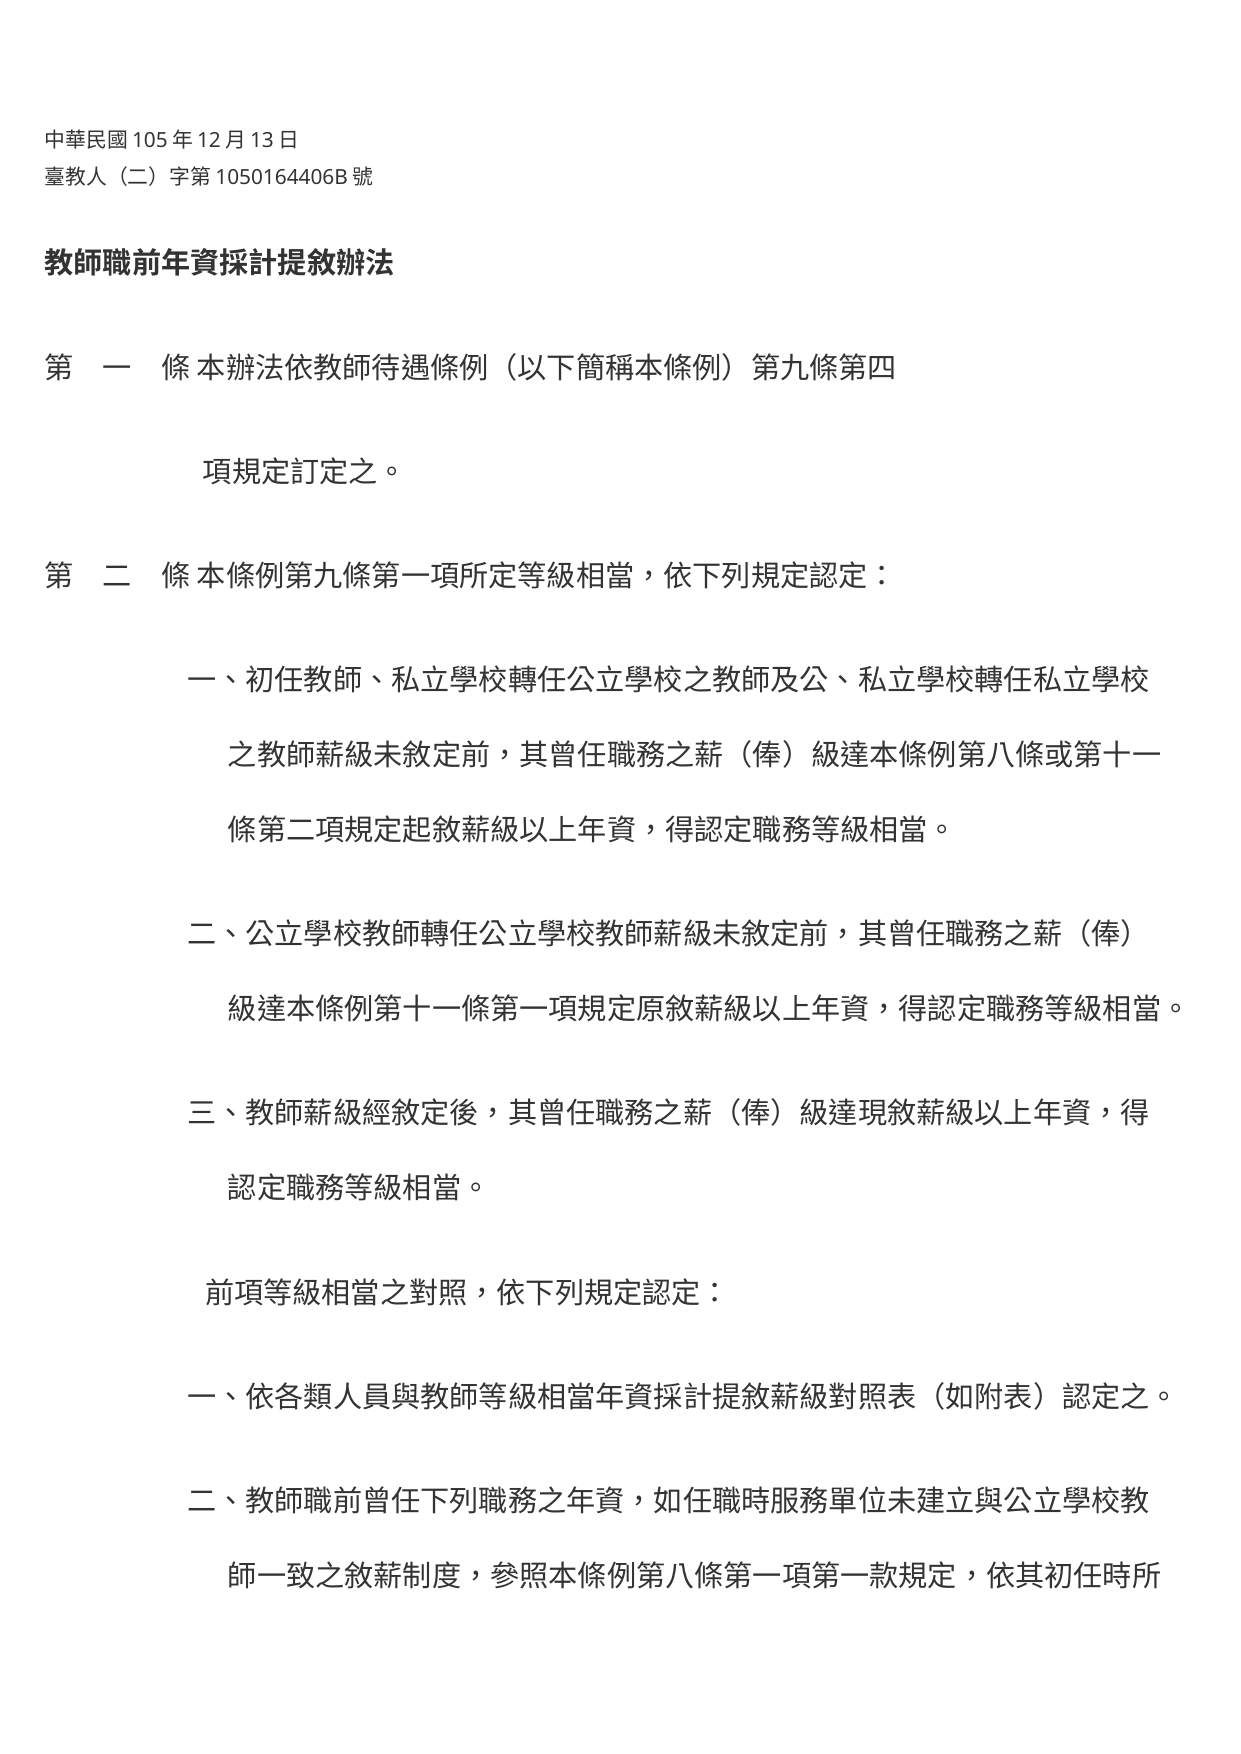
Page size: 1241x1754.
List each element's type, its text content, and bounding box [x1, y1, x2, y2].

text 第 一 條 本辦法依教師待遇條例（以下簡稱本條例）第九條第四 [44, 328, 1167, 403]
text 一、初任教師、私立學校轉任公立學校之教師及公、私立學校轉任私立學校之教師薪級未敘定前，其曾任職務之薪（俸）級達本條例第八條或第十一條第二項規定起敘薪級以上年資，得認定職務等級相當。 [187, 640, 1167, 865]
text 三、教師薪級經敘定後，其曾任職務之薪（俸）級達現敘薪級以上年資，得認定職務等級相當。 [187, 1074, 1167, 1224]
text 前項等級相當之對照，依下列規定認定： [146, 1253, 1167, 1328]
text 項規定訂定之。 [57, 432, 1167, 507]
text 教師職前年資採計提敘辦法 [44, 224, 1167, 299]
text 中華民國105年12月13日 臺教人（二）字第1050164406B號 [44, 119, 1167, 194]
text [187, 1461, 1167, 1611]
text 二、公立學校教師轉任公立學校教師薪級未敘定前，其曾任職務之薪（俸）級達本條例第十一條第一項規定原敘薪級以上年資，得認定職務等級相當。 [187, 894, 1167, 1044]
text 一、依各類人員與教師等級相當年資採計提敘薪級對照表（如附表）認定之。 [187, 1357, 1167, 1432]
text 第 二 條 本條例第九條第一項所定等級相當，依下列規定認定： [44, 536, 1167, 611]
